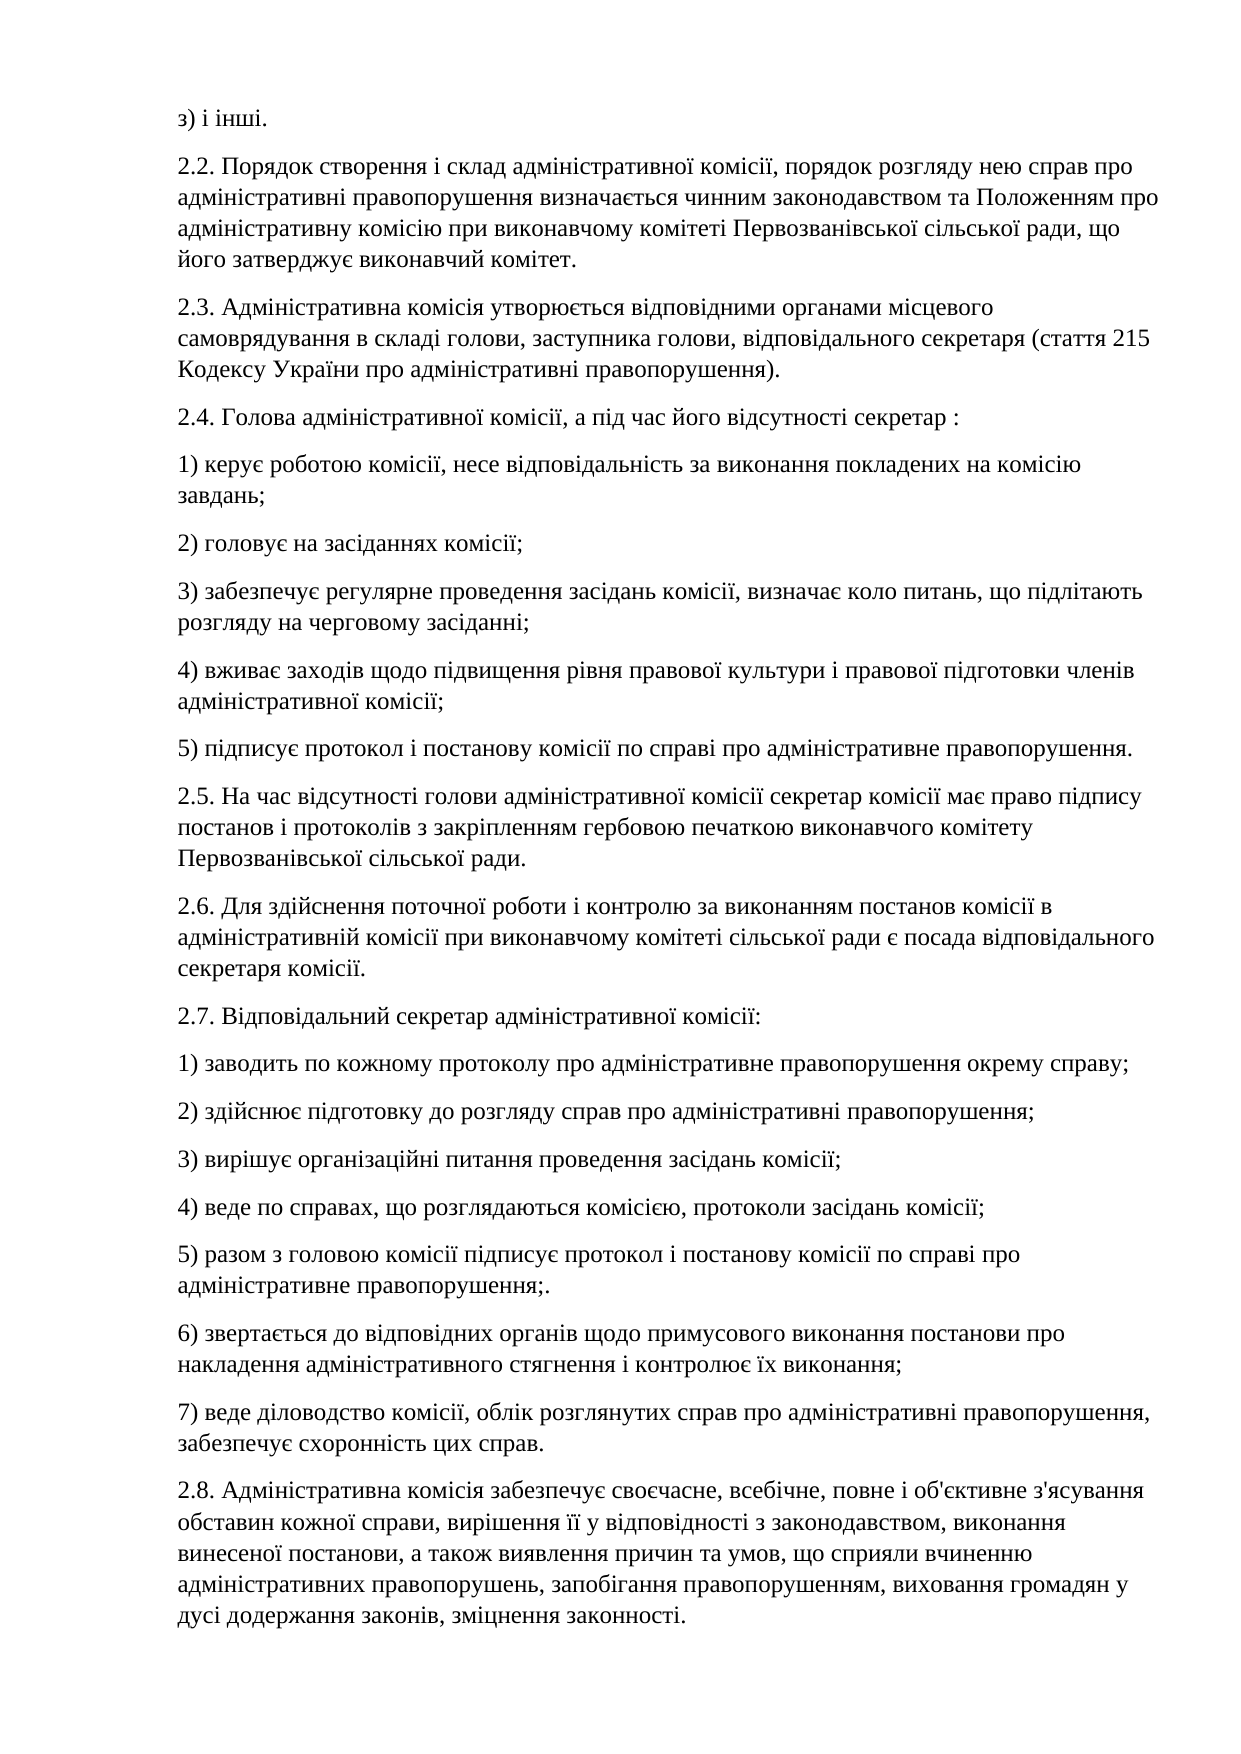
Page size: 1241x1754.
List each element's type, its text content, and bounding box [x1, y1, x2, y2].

text 1) заводить по кожному протоколу про адміністративне правопорушення окрему справу; [177, 1048, 1167, 1077]
text 2.6. Для здійснення поточної роботи і контролю за виконанням постанов комісії в адміністративній комісії при виконавчому комітеті сільської ради є посада відповідального секретаря комісії. [177, 891, 1167, 982]
text 7) веде діловодство комісії, облік розглянутих справ про адміністративні правопорушення, забезпечує схоронність цих справ. [177, 1397, 1167, 1457]
text 2.8. Адміністративна комісія забезпечує своєчасне, всебічне, повне і об'єктивне з'ясування обставин кожної справи, вирішення її у відповідності з законодавством, виконання винесеної постанови, а також виявлення причин та умов, що сприяли вчиненню адміністративних правопорушень, запобігання правопорушенням, виховання громадян у дусі додержання законів, зміцнення законності. [177, 1476, 1167, 1628]
text 2) головує на засіданнях комісії; [177, 528, 1167, 557]
text 2.7. Відповідальний секретар адміністративної комісії: [177, 1001, 1167, 1029]
text 2) здійснює підготовку до розгляду справ про адміністративні правопорушення; [177, 1096, 1167, 1125]
text 3) забезпечує регулярне проведення засідань комісії, визначає коло питань, що підлітають розгляду на черговому засіданні; [177, 576, 1167, 636]
text з) і інші. [177, 103, 1167, 132]
text 2.5. На час відсутності голови адміністративної комісії секретар комісії має право підпису постанов і протоколів з закріпленням гербовою печаткою виконавчого комітету Первозванівської сільської ради. [177, 781, 1167, 872]
text 4) веде по справах, що розглядаються комісією, протоколи засідань комісії; [177, 1192, 1167, 1220]
text 6) звертається до відповідних органів щодо примусового виконання постанови про накладення адміністративного стягнення і контролює їх виконання; [177, 1318, 1167, 1378]
text 2.3. Адміністративна комісія утворюється відповідними органами місцевого самоврядування в складі голови, заступника голови, відповідального секретаря (стаття 215 Кодексу України про адміністративні правопорушення). [177, 292, 1167, 383]
text 2.2. Порядок створення і склад адміністративної комісії, порядок розгляду нею справ про адміністративні правопорушення визначається чинним законодавством та Положенням про адміністративну комісію при виконавчому комітеті Первозванівської сільської ради, що його затверджує виконавчий комітет. [177, 151, 1167, 273]
text 5) разом з головою комісії підписує протокол і постанову комісії по справі про адміністративне правопорушення;. [177, 1239, 1167, 1299]
text 5) підписує протокол і постанову комісії по справі про адміністративне правопорушення. [177, 733, 1167, 762]
text 3) вирішує організаційні питання проведення засідань комісії; [177, 1144, 1167, 1173]
text 4) вживає заходів щодо підвищення рівня правової культури і правової підготовки членів адміністративної комісії; [177, 655, 1167, 714]
text 2.4. Голова адміністративної комісії, а під час його відсутності секретар : [177, 402, 1167, 431]
text 1) керує роботою комісії, несе відповідальність за виконання покладених на комісію завдань; [177, 449, 1167, 509]
